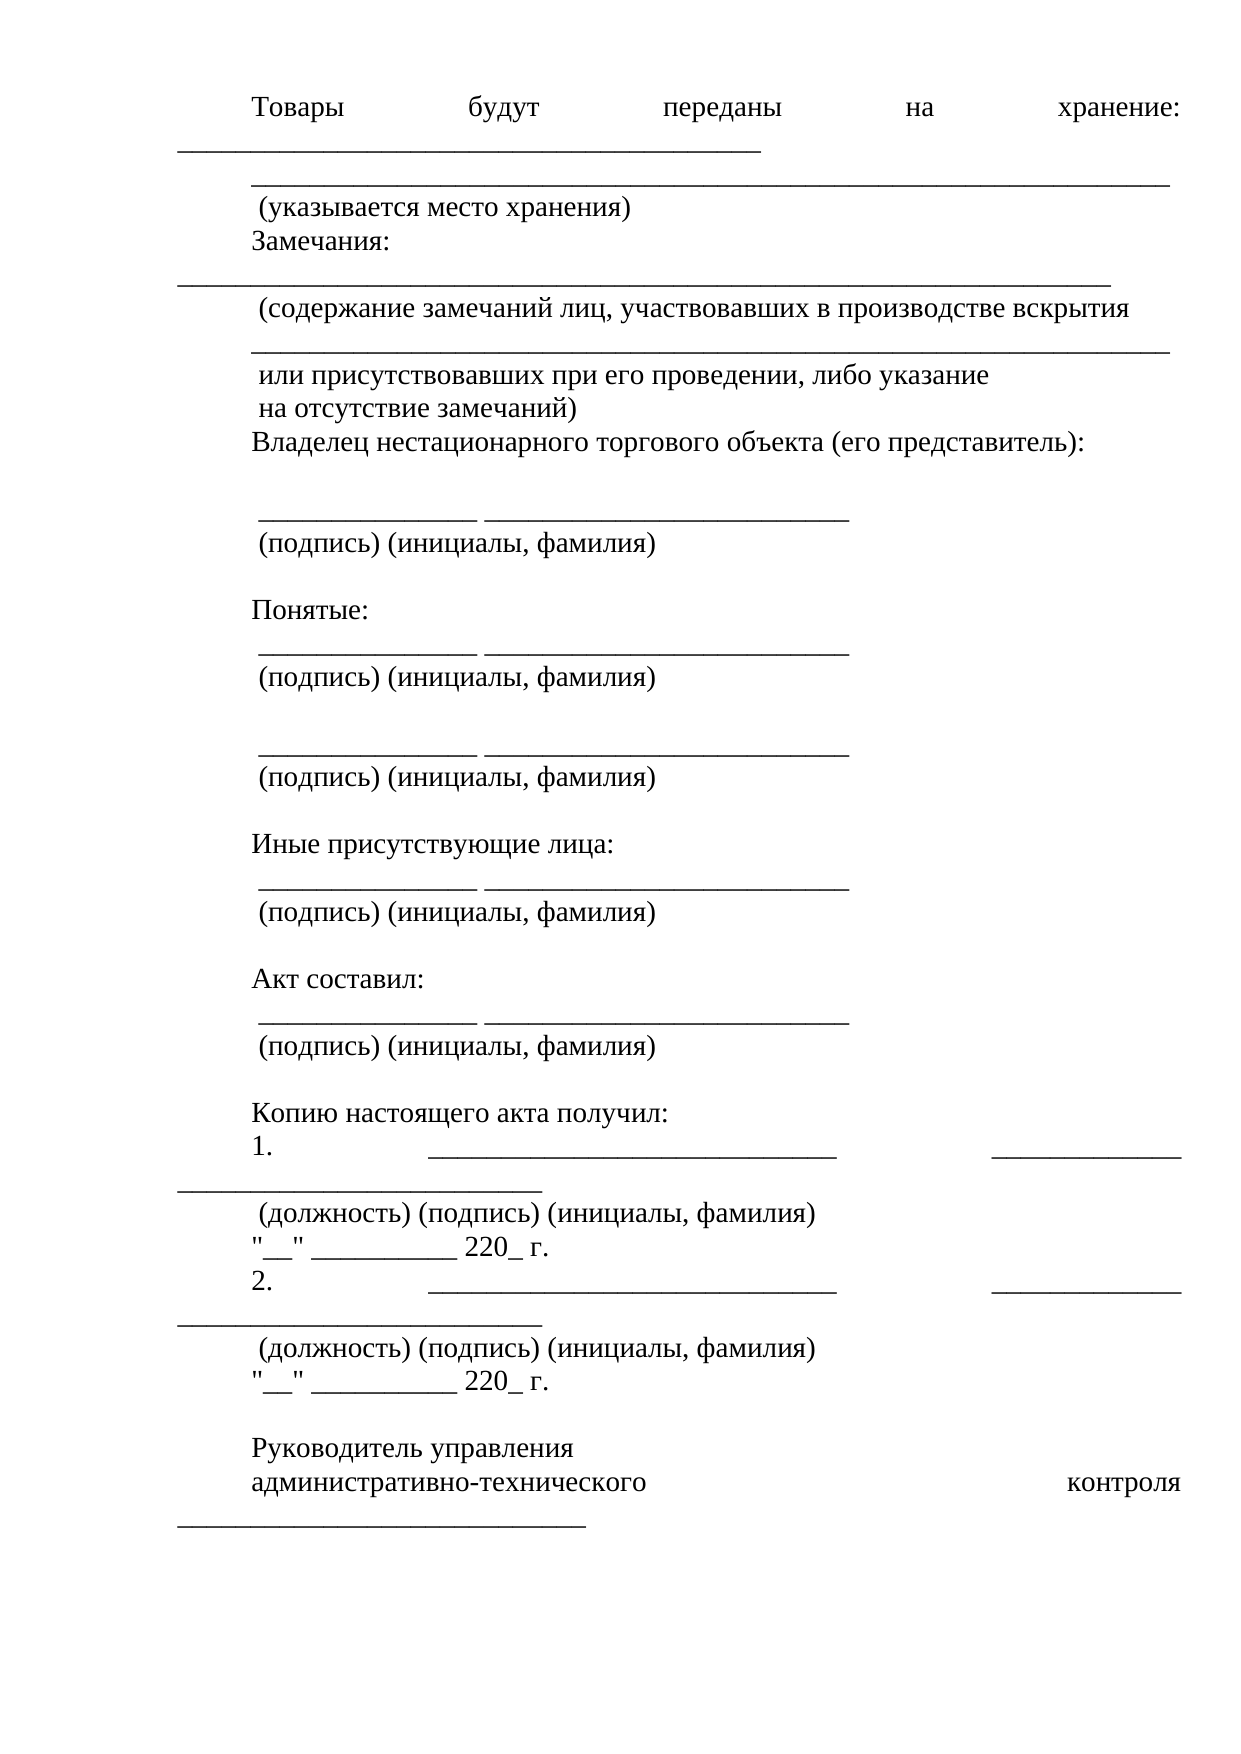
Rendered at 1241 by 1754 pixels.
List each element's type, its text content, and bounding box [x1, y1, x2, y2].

text _______________________________________________________________ [177, 323, 1181, 357]
text "__" __________ 220_ г. [177, 1229, 1181, 1263]
text Копию настоящего акта получил: [177, 1095, 1181, 1128]
text 1. ____________________________ _____________ _________________________ [177, 1128, 1181, 1196]
text Владелец нестационарного торгового объекта (его представитель): [177, 424, 1181, 458]
text _______________ _________________________ [177, 994, 1181, 1028]
text Руководитель управления [177, 1430, 1181, 1464]
text _______________ _________________________ [177, 491, 1181, 525]
text (должность) (подпись) (инициалы, фамилия) [177, 1330, 1181, 1363]
text (содержание замечаний лиц, участвовавших в производстве вскрытия [177, 290, 1181, 323]
text _______________ _________________________ [177, 625, 1181, 659]
text (подпись) (инициалы, фамилия) [177, 894, 1181, 927]
text 2. ____________________________ _____________ _________________________ [177, 1263, 1181, 1330]
text _______________ _________________________ [177, 726, 1181, 759]
text Товары будут переданы на хранение: ________________________________________ [177, 89, 1181, 156]
text Иные присутствующие лица: [177, 827, 1181, 860]
text (подпись) (инициалы, фамилия) [177, 659, 1181, 692]
text (указывается место хранения) [177, 189, 1181, 223]
text (подпись) (инициалы, фамилия) [177, 759, 1181, 793]
text Понятые: [177, 592, 1181, 625]
text или присутствовавших при его проведении, либо указание [177, 357, 1181, 391]
text Замечания: ________________________________________________________________ [177, 223, 1181, 290]
text административно-технического контроля ____________________________ [177, 1464, 1181, 1531]
text _______________ _________________________ [177, 860, 1181, 894]
text (подпись) (инициалы, фамилия) [177, 525, 1181, 558]
text "__" __________ 220_ г. [177, 1363, 1181, 1397]
text Акт составил: [177, 961, 1181, 994]
text (подпись) (инициалы, фамилия) [177, 1028, 1181, 1061]
text (должность) (подпись) (инициалы, фамилия) [177, 1196, 1181, 1229]
text на отсутствие замечаний) [177, 391, 1181, 424]
text _______________________________________________________________ [177, 156, 1181, 189]
